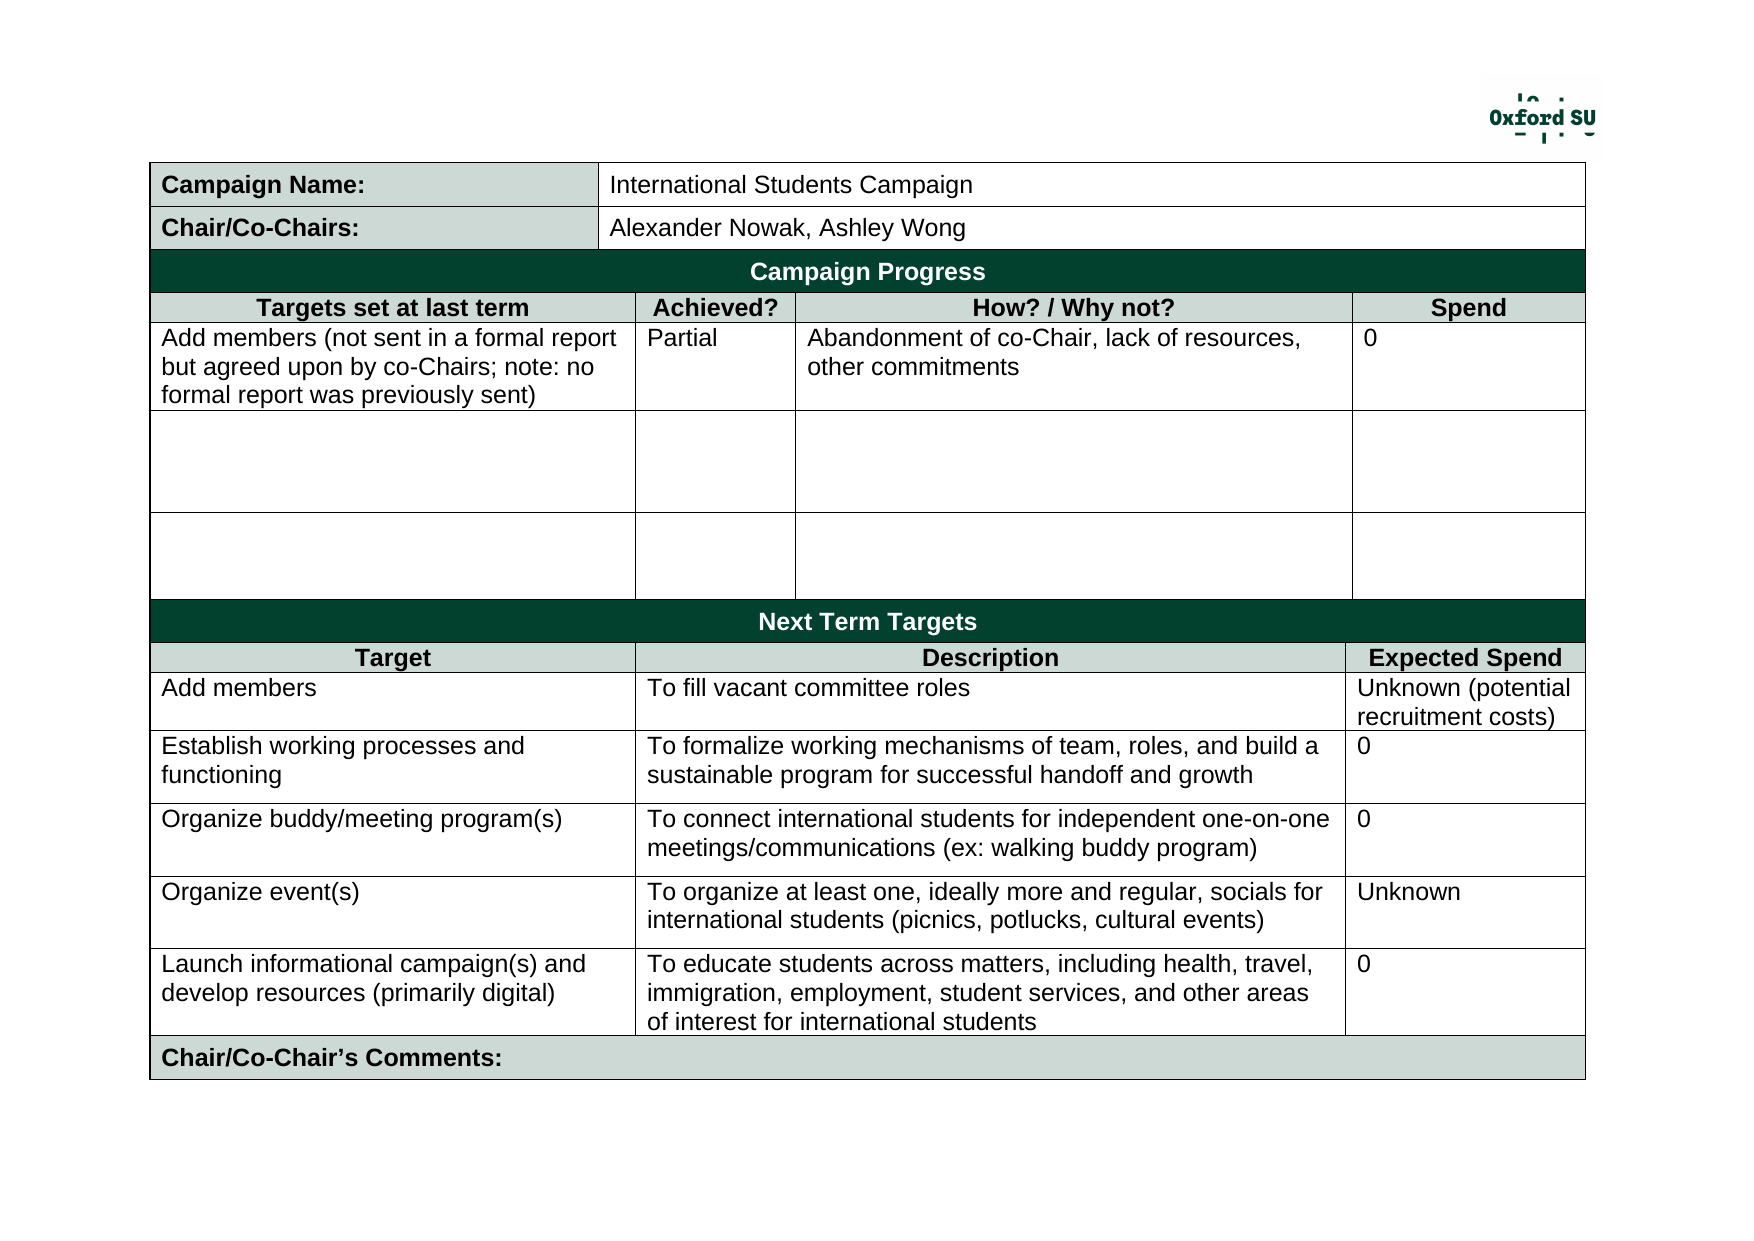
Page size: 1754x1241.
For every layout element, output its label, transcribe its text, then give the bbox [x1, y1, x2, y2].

table_cell Spend [1353, 293, 1585, 322]
table_cell [636, 411, 795, 512]
table_cell [636, 513, 795, 599]
table_cell Target [151, 643, 635, 672]
table_cell [796, 513, 1352, 599]
table_cell Next Term Targets [151, 600, 1585, 642]
table_cell To organize at least one, ideally more and regular, socials for international students (picnics, potlucks, cultural events) [636, 877, 1345, 948]
table_cell To educate students across matters, including health, travel, immigration, employment, student services, and other areas of interest for international students [636, 949, 1345, 1035]
table_cell Expected Spend [1346, 643, 1585, 672]
table_cell Chair/Co-Chair’s Comments: [151, 1036, 1585, 1079]
table_cell Targets set at last term [151, 293, 635, 322]
table_cell [151, 411, 635, 512]
table_cell Establish working processes and functioning [151, 731, 635, 803]
table_cell Launch informational campaign(s) and develop resources (primarily digital) [151, 949, 635, 1035]
table_cell Alexander Nowak, Ashley Wong [599, 207, 1585, 249]
table_cell [796, 411, 1352, 512]
table_cell Abandonment of co-Chair, lack of resources, other commitments [796, 323, 1352, 409]
picture [1480, 75, 1604, 163]
table_header International Students Campaign [599, 163, 1585, 206]
table_cell How? / Why not? [796, 293, 1352, 322]
table_cell [1353, 411, 1585, 512]
table_cell 0 [1346, 804, 1585, 876]
table_cell To connect international students for independent one-on-one meetings/communications (ex: walking buddy program) [636, 804, 1345, 876]
table_cell To fill vacant committee roles [636, 673, 1345, 730]
table_cell [1353, 513, 1585, 599]
table_cell [151, 513, 635, 599]
table_cell Partial [636, 323, 795, 409]
table_cell 0 [1346, 949, 1585, 1035]
table_cell Unknown (potential recruitment costs) [1346, 673, 1585, 730]
table_cell Add members [151, 673, 635, 730]
table_cell Organize buddy/meeting program(s) [151, 804, 635, 876]
table_cell Organize event(s) [151, 877, 635, 948]
table_cell Add members (not sent in a formal report but agreed upon by co-Chairs; note: no formal report was previously sent) [151, 323, 635, 409]
table_cell 0 [1353, 323, 1585, 409]
table_cell Description [636, 643, 1345, 672]
table_cell Campaign Progress [151, 250, 1585, 292]
table_cell Achieved? [636, 293, 795, 322]
table_header Campaign Name: [151, 163, 598, 206]
table_cell Chair/Co-Chairs: [151, 207, 598, 249]
table_cell 0 [1346, 731, 1585, 803]
table_cell To formalize working mechanisms of team, roles, and build a sustainable program for successful handoff and growth [636, 731, 1345, 803]
table_cell Unknown [1346, 877, 1585, 948]
